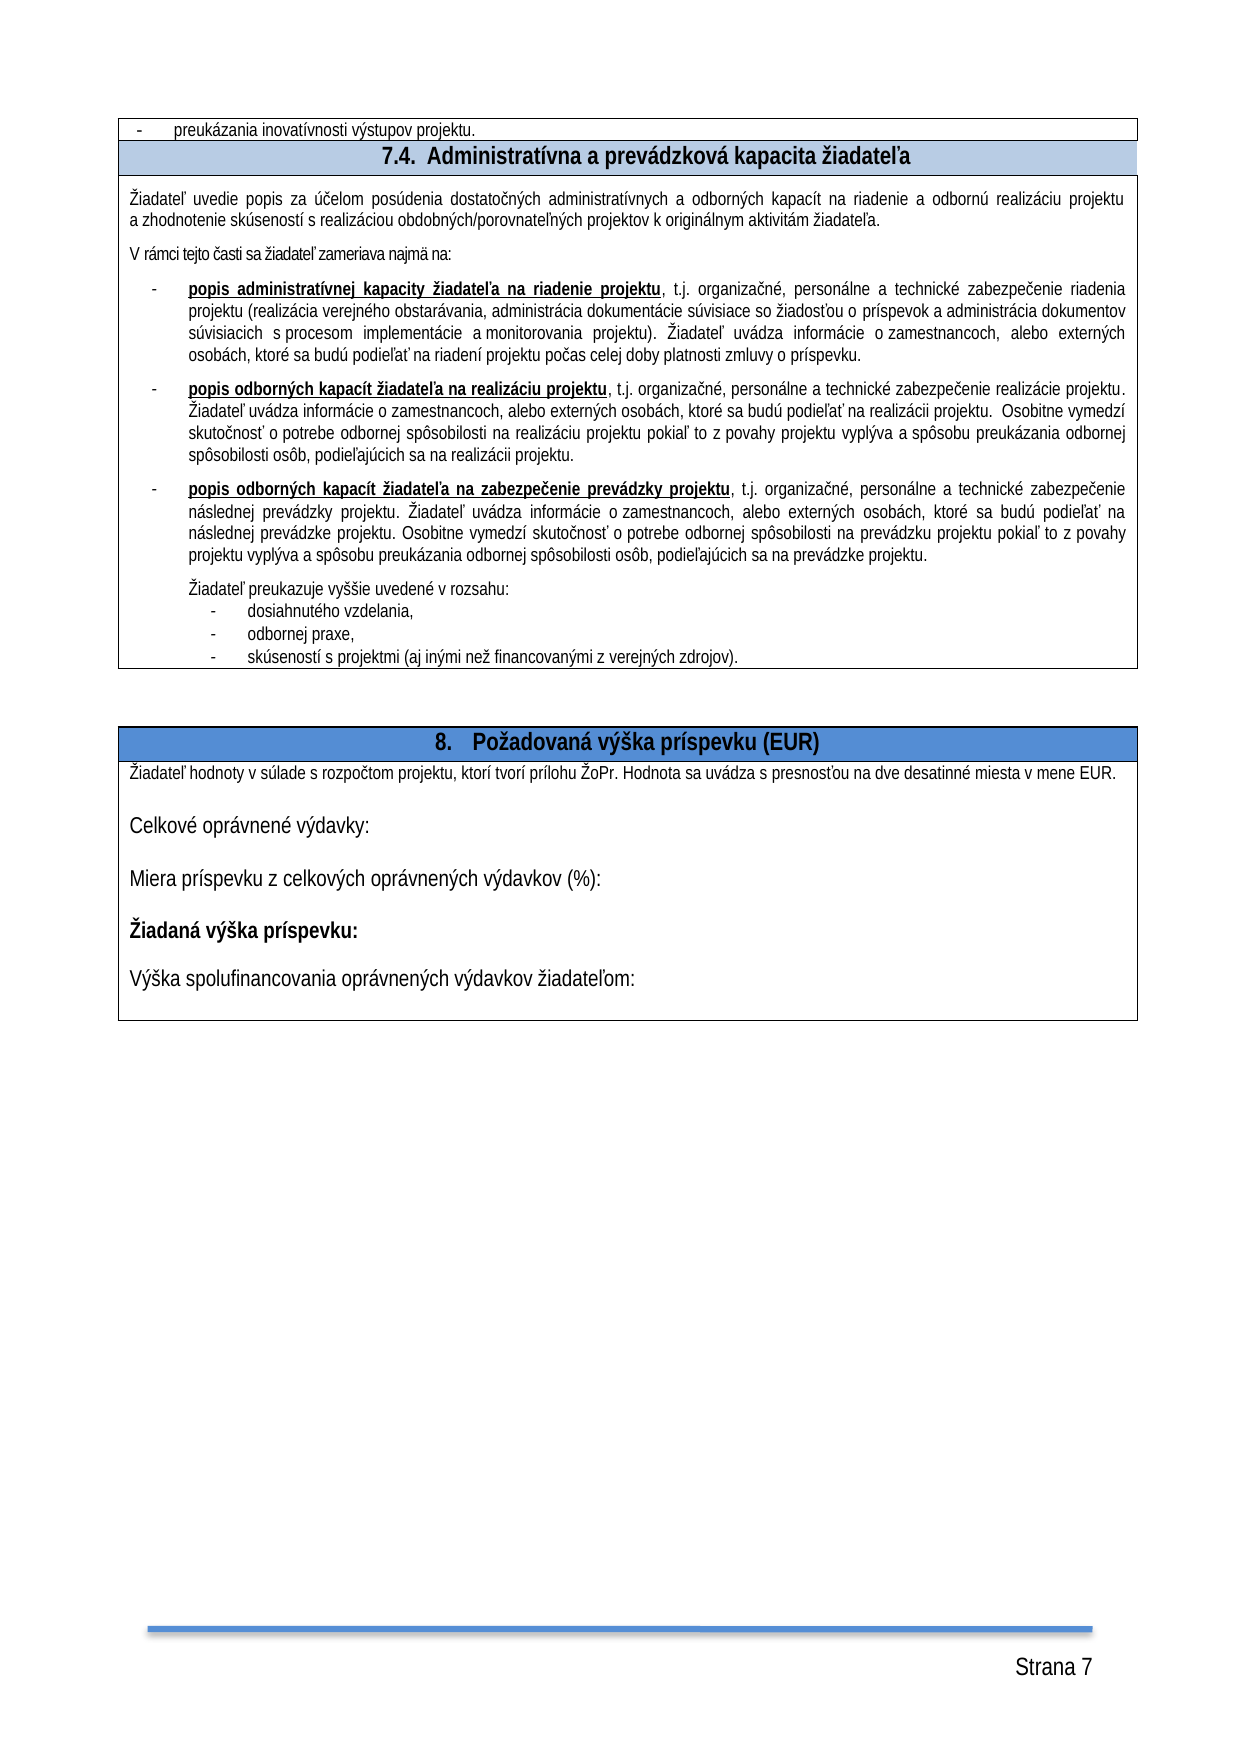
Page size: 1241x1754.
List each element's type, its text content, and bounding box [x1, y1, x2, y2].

table_cell Žiadateľ uvedie popis za účelom posúdenia dostatočných administratívnych a odborných kapacít na riadenie a odbornú realizáciu projektu a zhodnotenie skúseností s realizáciou obdobných/porovnateľných projektov k originálnym aktivitám žiadateľa. V rámci tejto časti sa žiadateľ zameriava najmä na: popis administratívnej kapacity žiadateľa na riadenie projektu, t.j. organizačné, personálne a technické zabezpečenie riadenia projektu (realizácia verejného obstarávania, administrácia dokumentácie súvisiace so žiadosťou o príspevok a administrácia dokumentov súvisiacich s procesom implementácie a monitorovania projektu). Žiadateľ uvádza informácie o zamestnancoch, alebo externých osobách, ktoré sa budú podieľať na riadení projektu počas celej doby platnosti zmluvy o príspevku. popis odborných kapacít žiadateľa na realizáciu projektu, t.j. organizačné, personálne a technické zabezpečenie realizácie projektu. Žiadateľ uvádza informácie o zamestnancoch, alebo externých osobách, ktoré sa budú podieľať na realizácii projektu. Osobitne vymedzí skutočnosť o potrebe odbornej spôsobilosti na realizáciu projektu pokiaľ to z povahy projektu vyplýva a spôsobu preukázania odbornej spôsobilosti osôb, podieľajúcich sa na realizácii projektu. popis odborných kapacít žiadateľa na zabezpečenie prevádzky projektu, t.j. organizačné, personálne a technické zabezpečenie následnej prevádzky projektu. Žiadateľ uvádza informácie o zamestnancoch, alebo externých osobách, ktoré sa budú podieľať na následnej prevádzke projektu. Osobitne vymedzí skutočnosť o potrebe odbornej spôsobilosti na prevádzku projektu pokiaľ to z povahy projektu vyplýva a spôsobu preukázania odbornej spôsobilosti osôb, podieľajúcich sa na prevádzke projektu. Žiadateľ preukazuje vyššie uvedené v rozsahu: dosiahnutého vzdelania, odbornej praxe, skúseností s projektmi (aj inými než financovanými z verejných zdrojov). [119, 176, 1137, 668]
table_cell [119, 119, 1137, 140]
table_header Požadovaná výška príspevku (EUR) [119, 728, 1137, 761]
table_cell Žiadateľ hodnoty v súlade s rozpočtom projektu, ktorí tvorí prílohu ŽoPr. Hodnota sa uvádza s presnosťou na dve desatinné miesta v mene EUR. Celkové oprávnené výdavky: Miera príspevku z celkových oprávnených výdavkov (%): Žiadaná výška príspevku: Výška spolufinancovania oprávnených výdavkov žiadateľom: [119, 762, 1137, 1020]
table_cell Administratívna a prevádzková kapacita žiadateľa [119, 141, 1137, 175]
